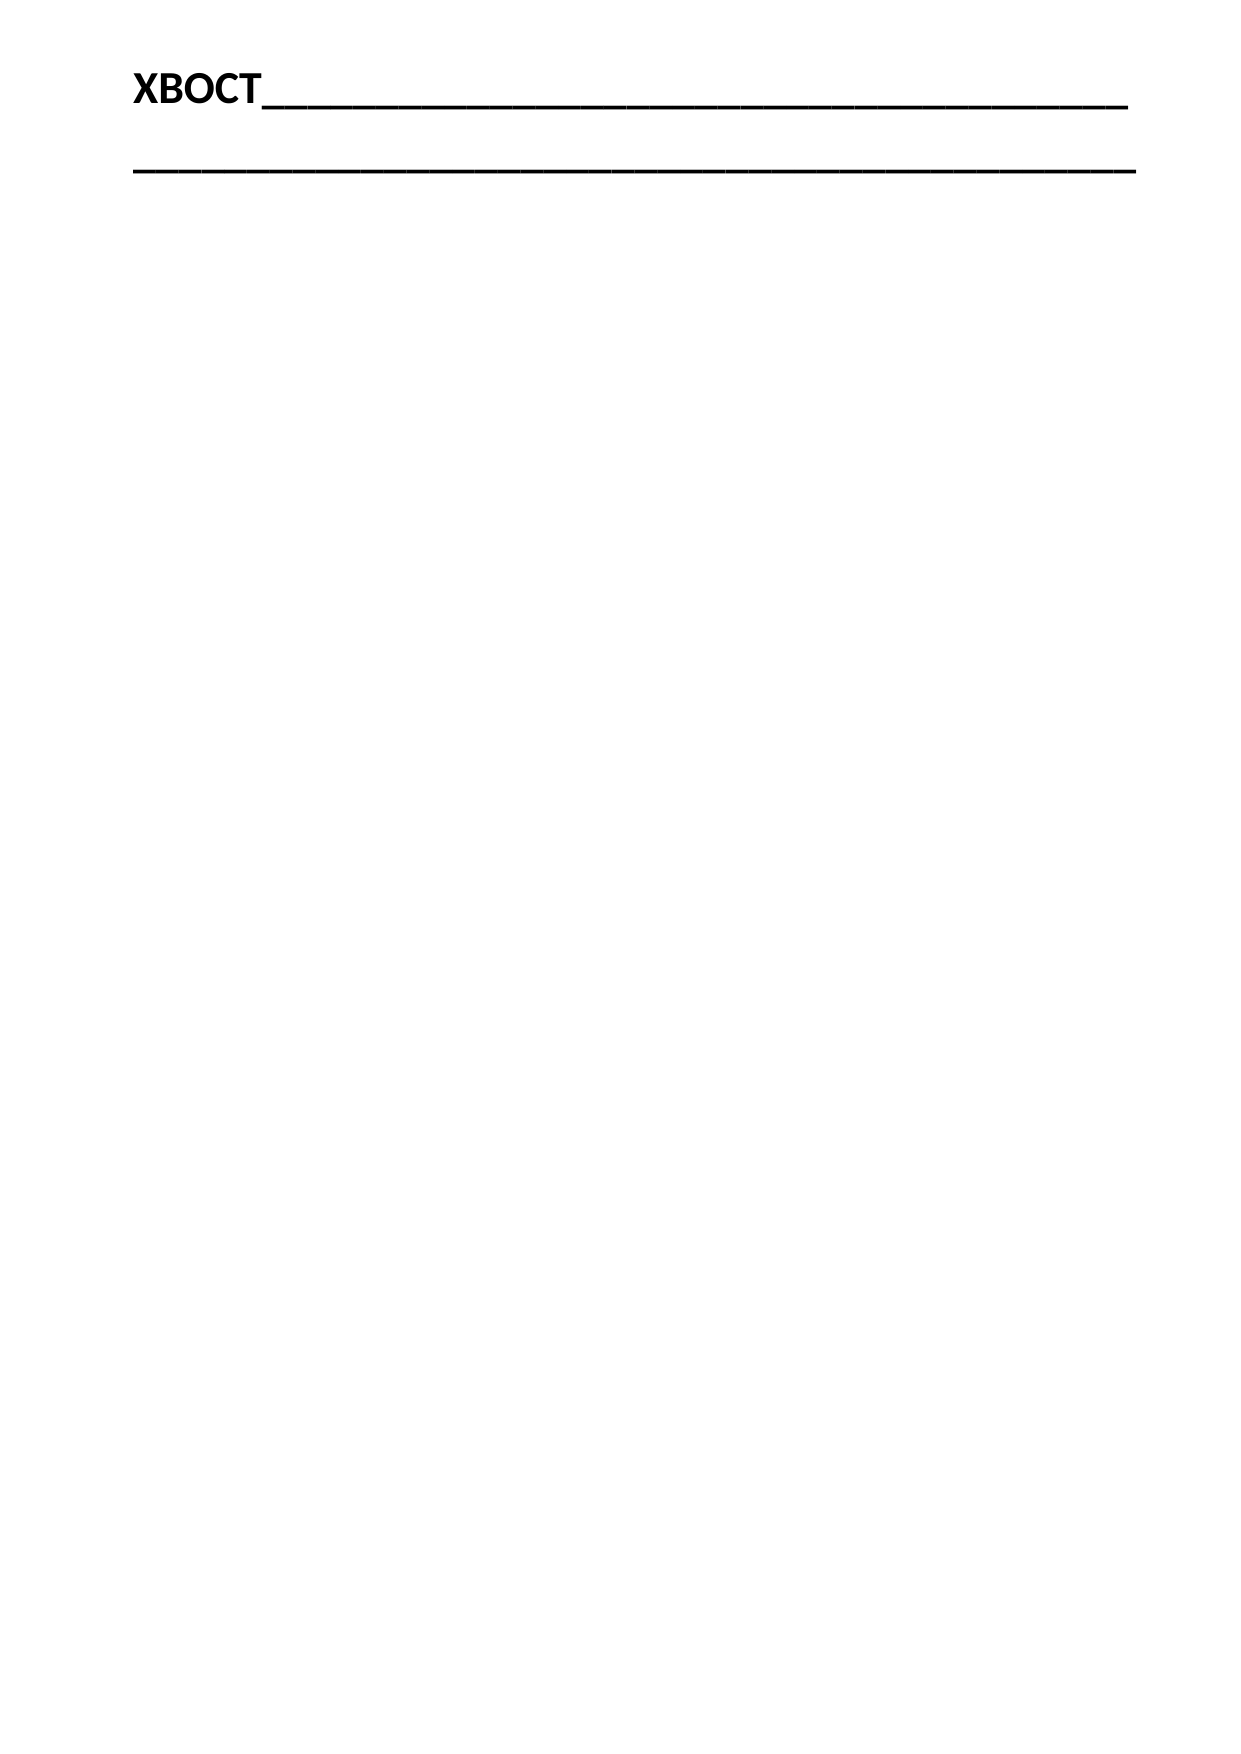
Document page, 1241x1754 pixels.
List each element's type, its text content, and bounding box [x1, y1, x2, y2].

text ХВОСТ__________________________________________________________________________________ [133, 59, 1152, 179]
